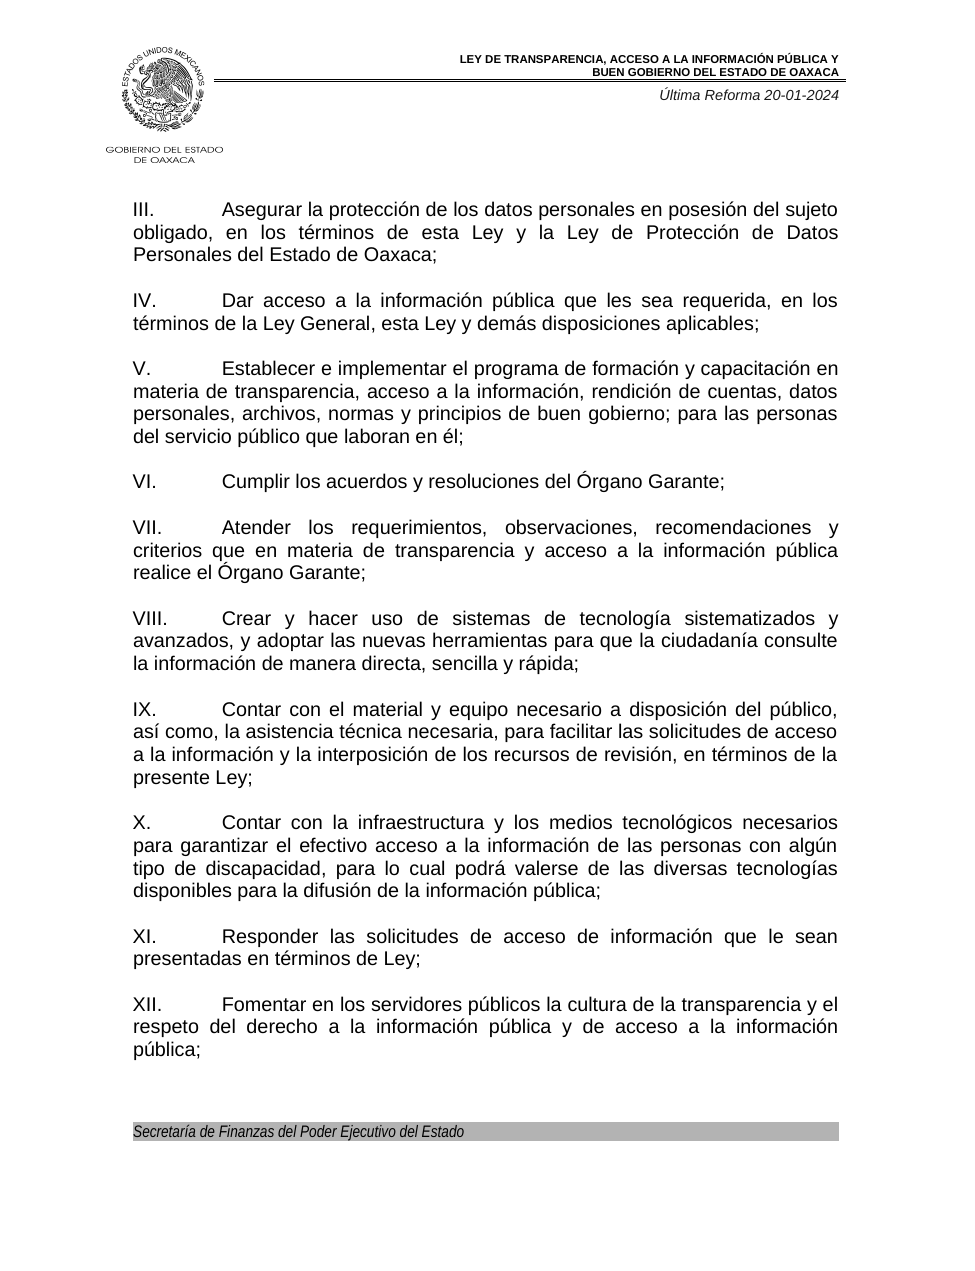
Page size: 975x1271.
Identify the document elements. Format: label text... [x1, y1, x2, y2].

list Atender los requerimientos, observaciones, recomendaciones y criterios que en materia de transparencia y acceso a la información pública realice el Órgano Garante; [132, 516, 839, 584]
list Cumplir los acuerdos y resoluciones del Órgano Garante; [132, 470, 839, 493]
list Dar acceso a la información pública que les sea requerida, en los términos de la Ley General, esta Ley y demás disposiciones aplicables; [132, 289, 839, 334]
list Contar con el material y equipo necesario a disposición del público, así como, la asistencia técnica necesaria, para facilitar las solicitudes de acceso a la información y la interposición de los recursos de revisión, en términos de la presente Ley; [132, 697, 839, 788]
list Establecer e implementar el programa de formación y capacitación en materia de transparencia, acceso a la información, rendición de cuentas, datos personales, archivos, normas y principios de buen gobierno; para las personas del servicio público que laboran en él; [132, 357, 839, 448]
list Contar con la infraestructura y los medios tecnológicos necesarios para garantizar el efectivo acceso a la información de las personas con algún tipo de discapacidad, para lo cual podrá valerse de las diversas tecnologías disponibles para la difusión de la información pública; [132, 811, 839, 902]
list Asegurar la protección de los datos personales en posesión del sujeto obligado, en los términos de esta Ley y la Ley de Protección de Datos Personales del Estado de Oaxaca; [132, 198, 839, 266]
list Fomentar en los servidores públicos la cultura de la transparencia y el respeto del derecho a la información pública y de acceso a la información pública; [132, 993, 839, 1061]
picture [103, 44, 226, 166]
list Crear y hacer uso de sistemas de tecnología sistematizados y avanzados, y adoptar las nuevas herramientas para que la ciudadanía consulte la información de manera directa, sencilla y rápida; [132, 607, 839, 675]
list Responder las solicitudes de acceso de información que le sean presentadas en términos de Ley; [132, 924, 839, 970]
